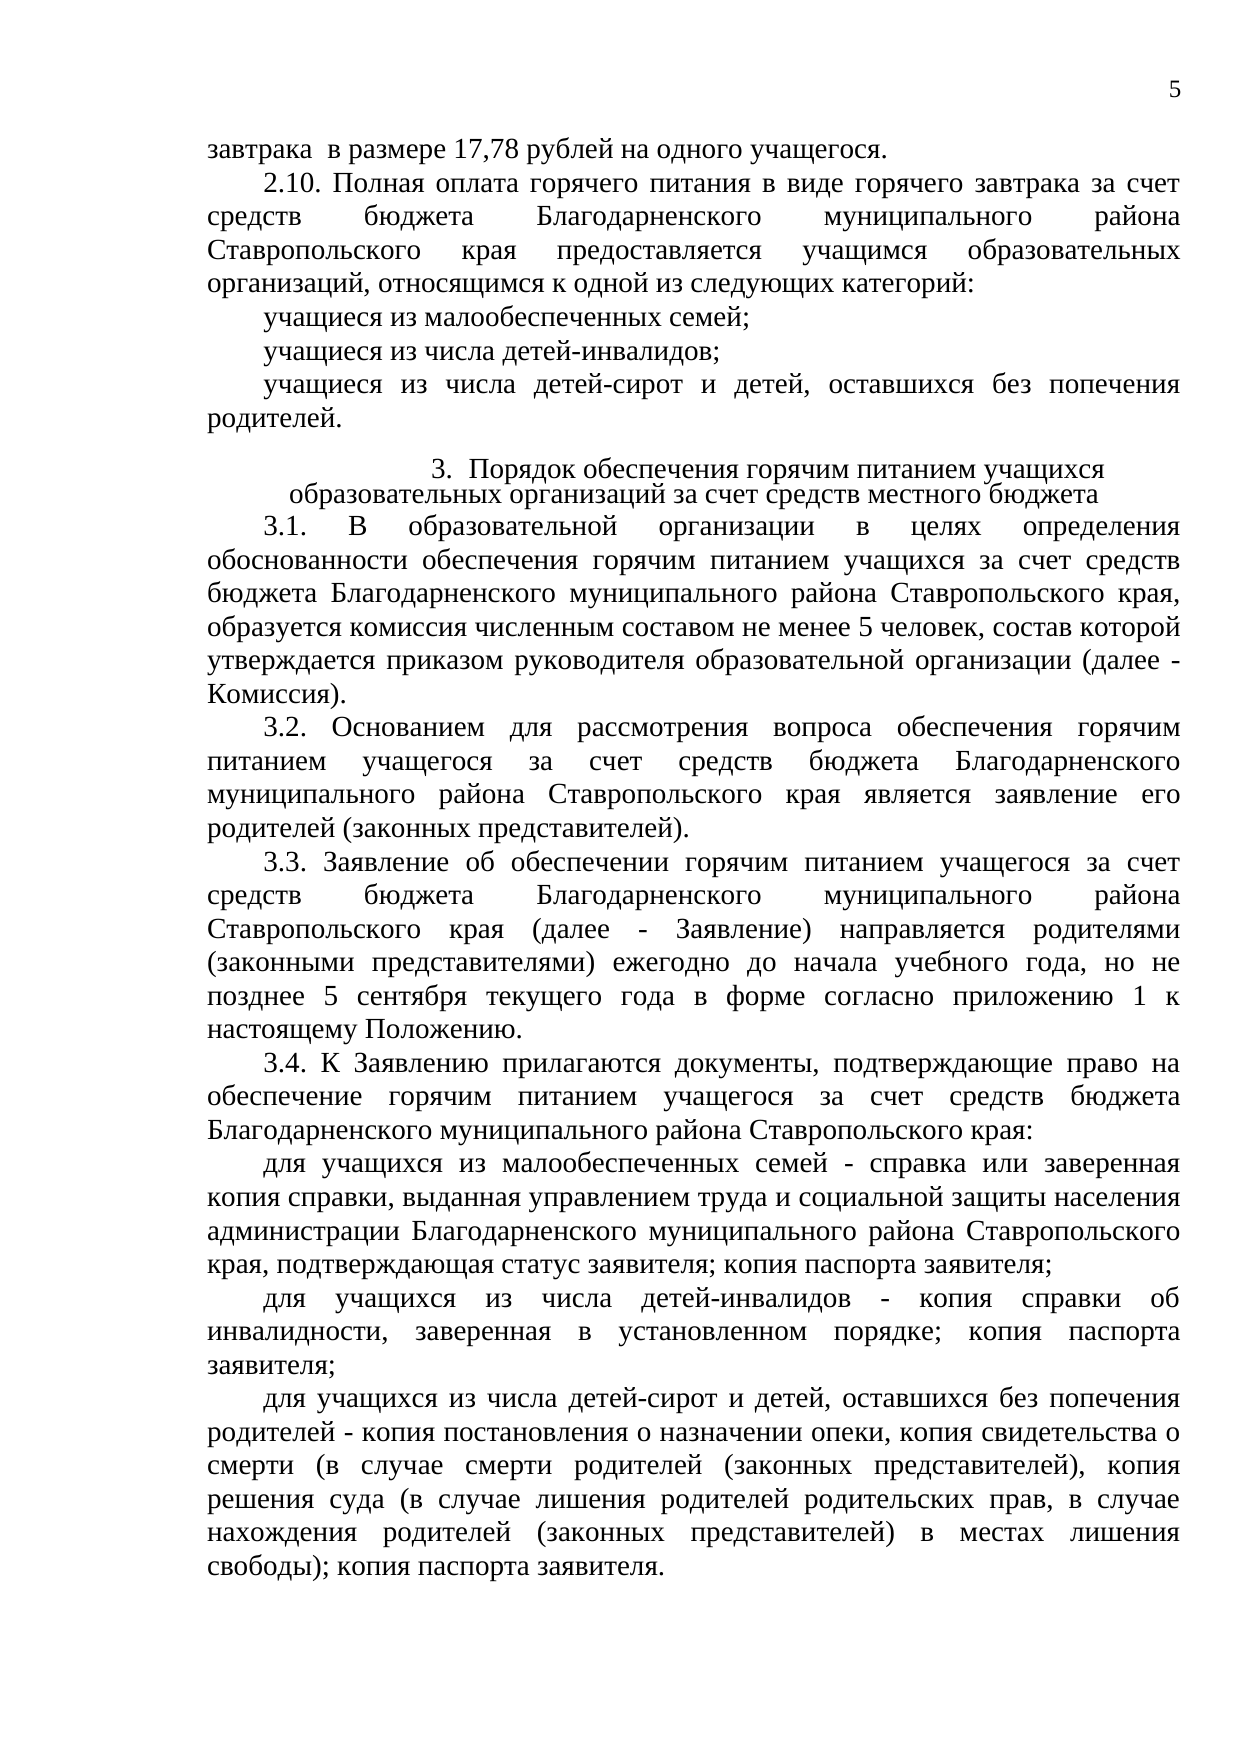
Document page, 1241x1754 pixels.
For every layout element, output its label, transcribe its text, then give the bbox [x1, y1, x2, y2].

text 3.3. Заявление об обеспечении горячим питанием учащегося за счет средств бюджета Благодарненского муниципального района Ставропольского края (далее - Заявление) направляется родителями (законными представителями) ежегодно до начала учебного года, но не позднее 5 сентября текущего года в форме согласно приложению 1 к настоящему Положению. [207, 844, 1181, 1045]
list Порядок обеспечения горячим питанием учащихся [354, 458, 1181, 483]
text учащиеся из числа детей-инвалидов; [207, 333, 1181, 366]
text 2.10. Полная оплата горячего питания в виде горячего завтрака за счет средств бюджета Благодарненского муниципального района Ставропольского края предоставляется учащимся образовательных организаций, относящимся к одной из следующих категорий: [207, 165, 1181, 299]
text образовательных организаций за счет средств местного бюджета [207, 483, 1181, 508]
text для учащихся из числа детей-сирот и детей, оставшихся без попечения родителей - копия постановления о назначении опеки, копия свидетельства о смерти (в случае смерти родителей (законных представителей), копия решения суда (в случае лишения родителей родительских прав, в случае нахождения родителей (законных представителей) в местах лишения свободы); копия паспорта заявителя. [207, 1380, 1181, 1582]
text 3.1. В образовательной организации в целях определения обоснованности обеспечения горячим питанием учащихся за счет средств бюджета Благодарненского муниципального района Ставропольского края, образуется комиссия численным составом не менее 5 человек, состав которой утверждается приказом руководителя образовательной организации (далее - Комиссия). [207, 508, 1181, 709]
text для учащихся из малообеспеченных семей - справка или заверенная копия справки, выданная управлением труда и социальной защиты населения администрации Благодарненского муниципального района Ставропольского края, подтверждающая статус заявителя; копия паспорта заявителя; [207, 1146, 1181, 1280]
text 3.4. К Заявлению прилагаются документы, подтверждающие право на обеспечение горячим питанием учащегося за счет средств бюджета Благодарненского муниципального района Ставропольского края: [207, 1045, 1181, 1146]
text учащиеся из малообеспеченных семей; [207, 299, 1181, 333]
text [207, 131, 1181, 165]
text для учащихся из числа детей-инвалидов - копия справки об инвалидности, заверенная в установленном порядке; копия паспорта заявителя; [207, 1280, 1181, 1380]
text 3.2. Основанием для рассмотрения вопроса обеспечения горячим питанием учащегося за счет средств бюджета Благодарненского муниципального района Ставропольского края является заявление его родителей (законных представителей). [207, 709, 1181, 844]
text учащиеся из числа детей-сирот и детей, оставшихся без попечения родителей. [207, 366, 1181, 433]
